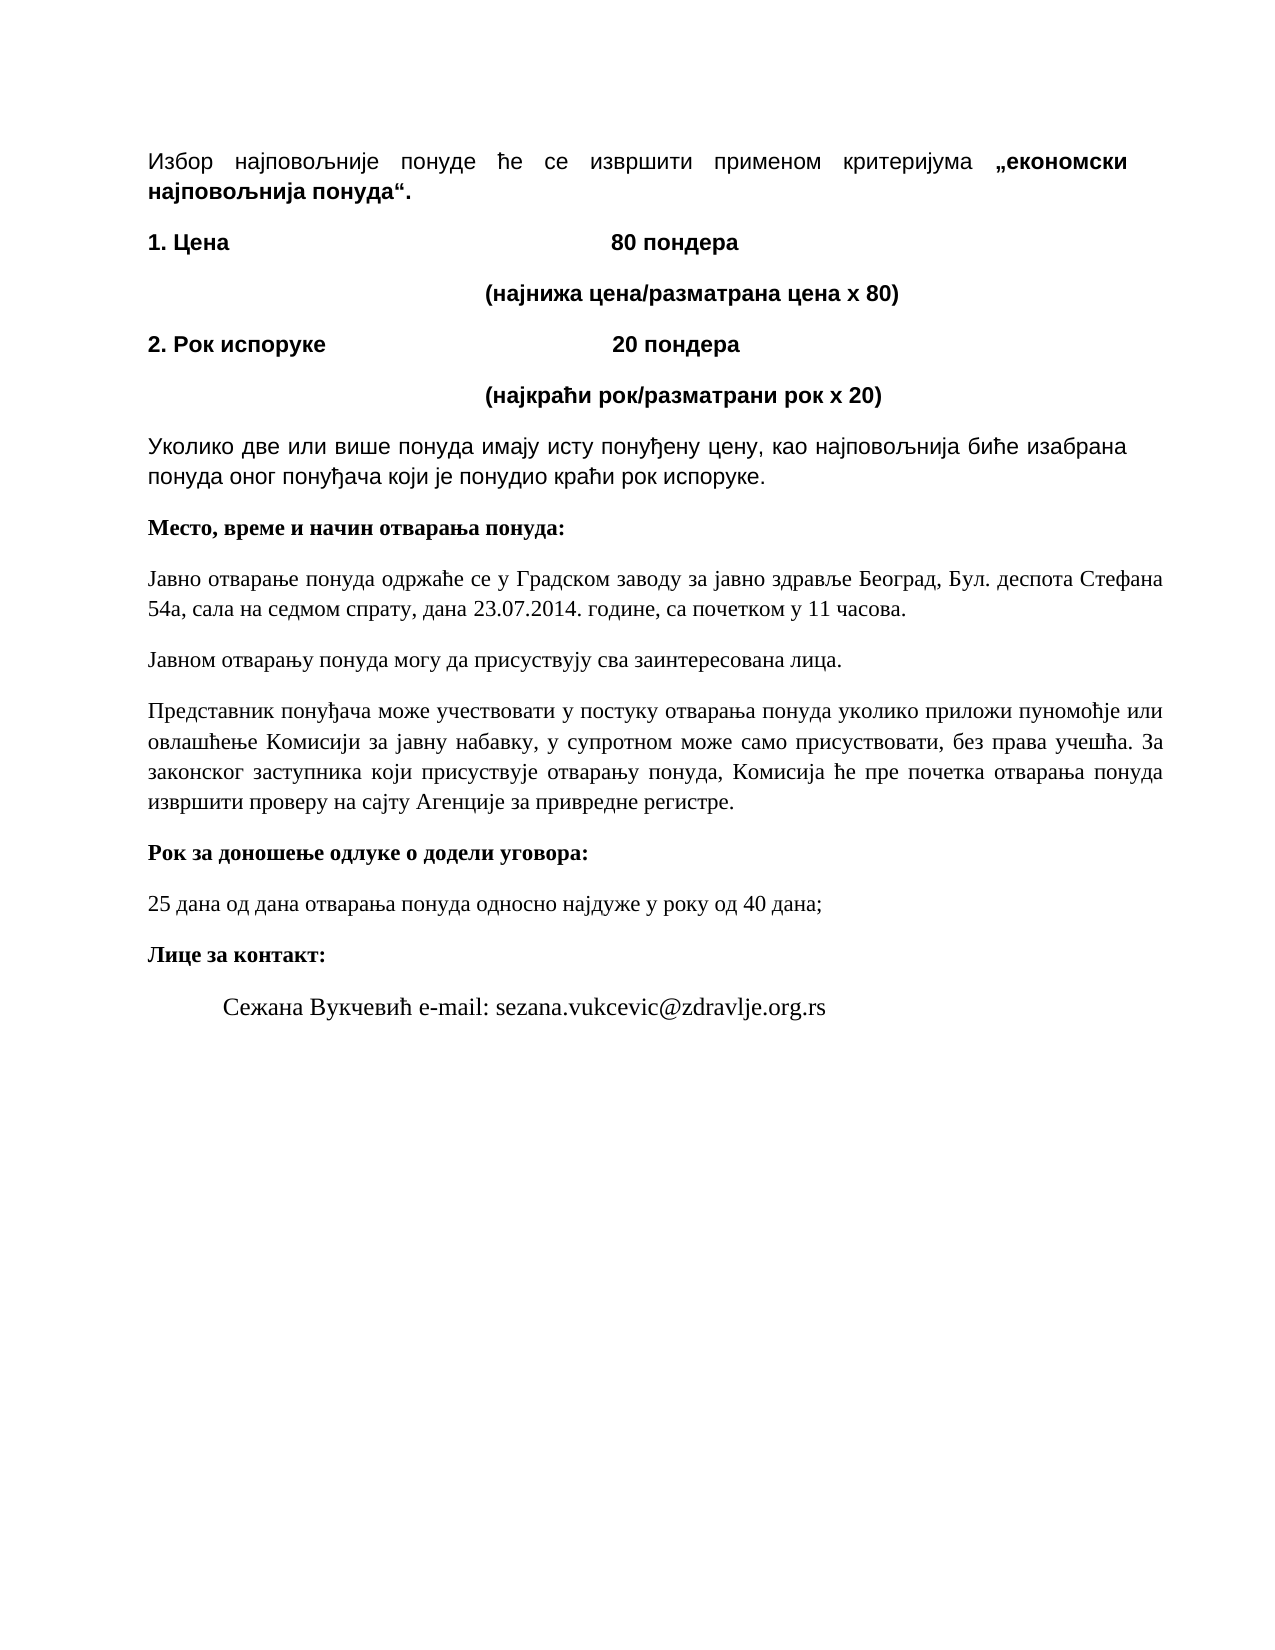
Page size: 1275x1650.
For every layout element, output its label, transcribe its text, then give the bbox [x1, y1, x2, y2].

text Представник понуђача може учествовати у постуку отварања понуда уколико приложи пуномоћје или овлашћење Комисији за јавну набавку, у супротном може само присуствовати, без права учешћа. За законског заступника који присуствује отварању понуда, Комисија ће пре почетка отварања понуда извршити проверу на сајту Агенције за привредне регистре. [148, 698, 1165, 814]
text Избор најповољније понуде ће се извршити применом критеријума „економски најповољнија понуда“. [148, 148, 1127, 204]
text 25 дана од дана отварања понуда односно најдуже у року од 40 дана; [148, 890, 1157, 917]
text Лице за контакт: [148, 941, 1157, 968]
text (најнижа цена/разматрана цена х 80) [148, 280, 1127, 306]
text (најкраћи рок/разматрани рок х 20) [148, 382, 1127, 408]
text 2. Рок испоруке 20 пондера [148, 331, 1127, 357]
text Јавно отварање понуда одржаће се у Градском заводу за јавно здравље Београд, Бул. деспота Стефана 54а, сала на седмом спрату, дана 23.07.2014. године, са почетком у 11 часова. [148, 565, 1165, 622]
text Место, време и начин отварања понуда: [148, 514, 1165, 541]
text Уколико две или више понуда имају исту понуђену цену, као најповољнија биће изабрана понуда оног понуђача који је понудио краћи рок испоруке. [148, 433, 1127, 489]
text Рок за доношење одлуке о додели уговора: [148, 839, 1157, 866]
text Сежана Вукчевић e-mail: sezana.vukcevic@zdravlje.org.rs [148, 992, 1127, 1021]
text 1. Цена 80 пондера [148, 229, 1127, 255]
text Јавном отварању понуда могу да присуствују сва заинтересована лица. [148, 647, 1165, 673]
